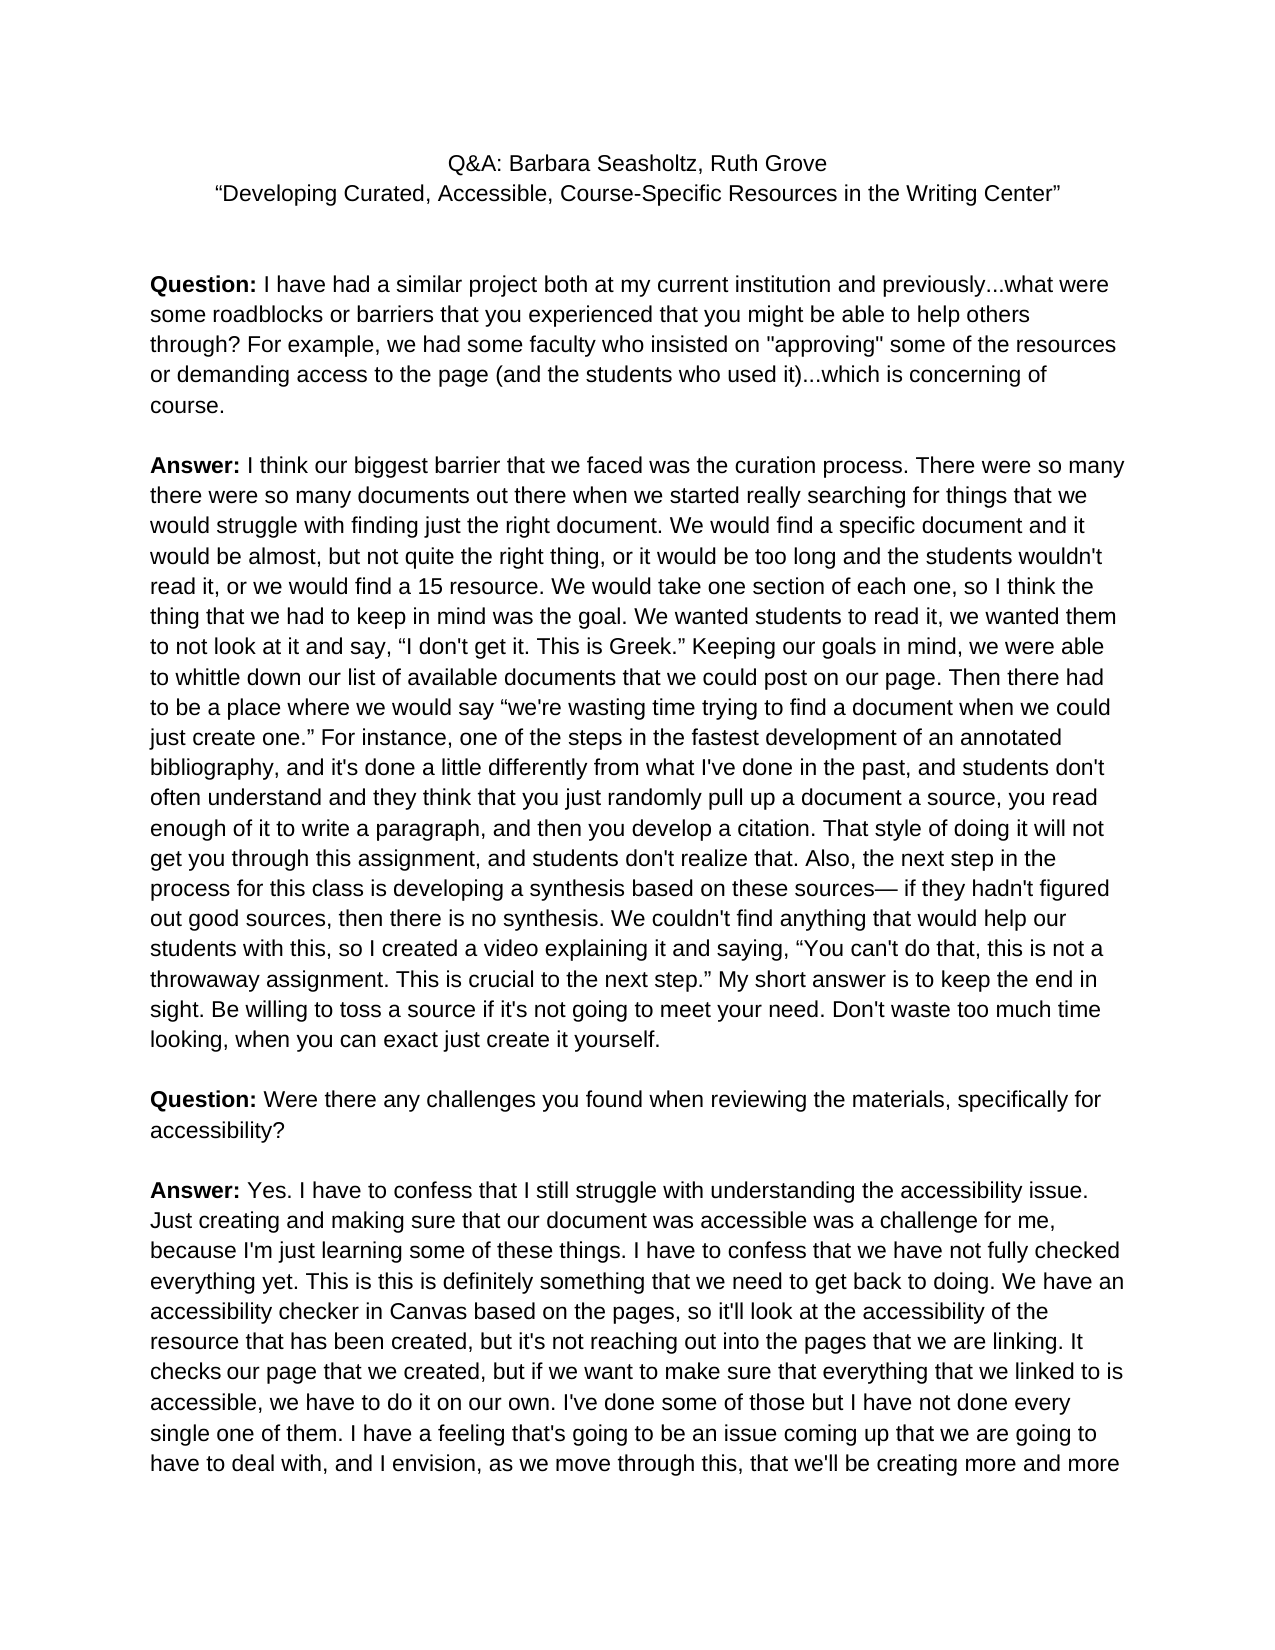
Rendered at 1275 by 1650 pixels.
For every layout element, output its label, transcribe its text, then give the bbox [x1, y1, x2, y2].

text “Developing Curated, Accessible, Course-Specific Resources in the Writing Center” [150, 180, 1125, 207]
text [150, 1177, 1125, 1476]
text Question: Were there any challenges you found when reviewing the materials, specifically for accessibility? [150, 1086, 1125, 1143]
text Question: I have had a similar project both at my current institution and previously...what were some roadblocks or barriers that you experienced that you might be able to help others through? For example, we had some faculty who insisted on "approving" some of the resources or demanding access to the page (and the students who used it)...which is concerning of course. [150, 271, 1125, 418]
text Answer: I think our biggest barrier that we faced was the curation process. There were so many there were so many documents out there when we started really searching for things that we would struggle with finding just the right document. We would find a specific document and it would be almost, but not quite the right thing, or it would be too long and the students wouldn't read it, or we would find a 15 resource. We would take one section of each one, so I think the thing that we had to keep in mind was the goal. We wanted students to read it, we wanted them to not look at it and say, “I don't get it. This is Greek.” Keeping our goals in mind, we were able to whittle down our list of available documents that we could post on our page. Then there had to be a place where we would say “we're wasting time trying to find a document when we could just create one.” For instance, one of the steps in the fastest development of an annotated bibliography, and it's done a little differently from what I've done in the past, and students don't often understand and they think that you just randomly pull up a document a source, you read enough of it to write a paragraph, and then you develop a citation. That style of doing it will not get you through this assignment, and students don't realize that. Also, the next step in the process for this class is developing a synthesis based on these sources— if they hadn't figured out good sources, then there is no synthesis. We couldn't find anything that would help our students with this, so I created a video explaining it and saying, “You can't do that, this is not a throwaway assignment. This is crucial to the next step.” My short answer is to keep the end in sight. Be willing to toss a source if it's not going to meet your need. Don't waste too much time looking, when you can exact just create it yourself. [150, 452, 1125, 1052]
text Q&A: Barbara Seasholtz, Ruth Grove [150, 150, 1125, 176]
